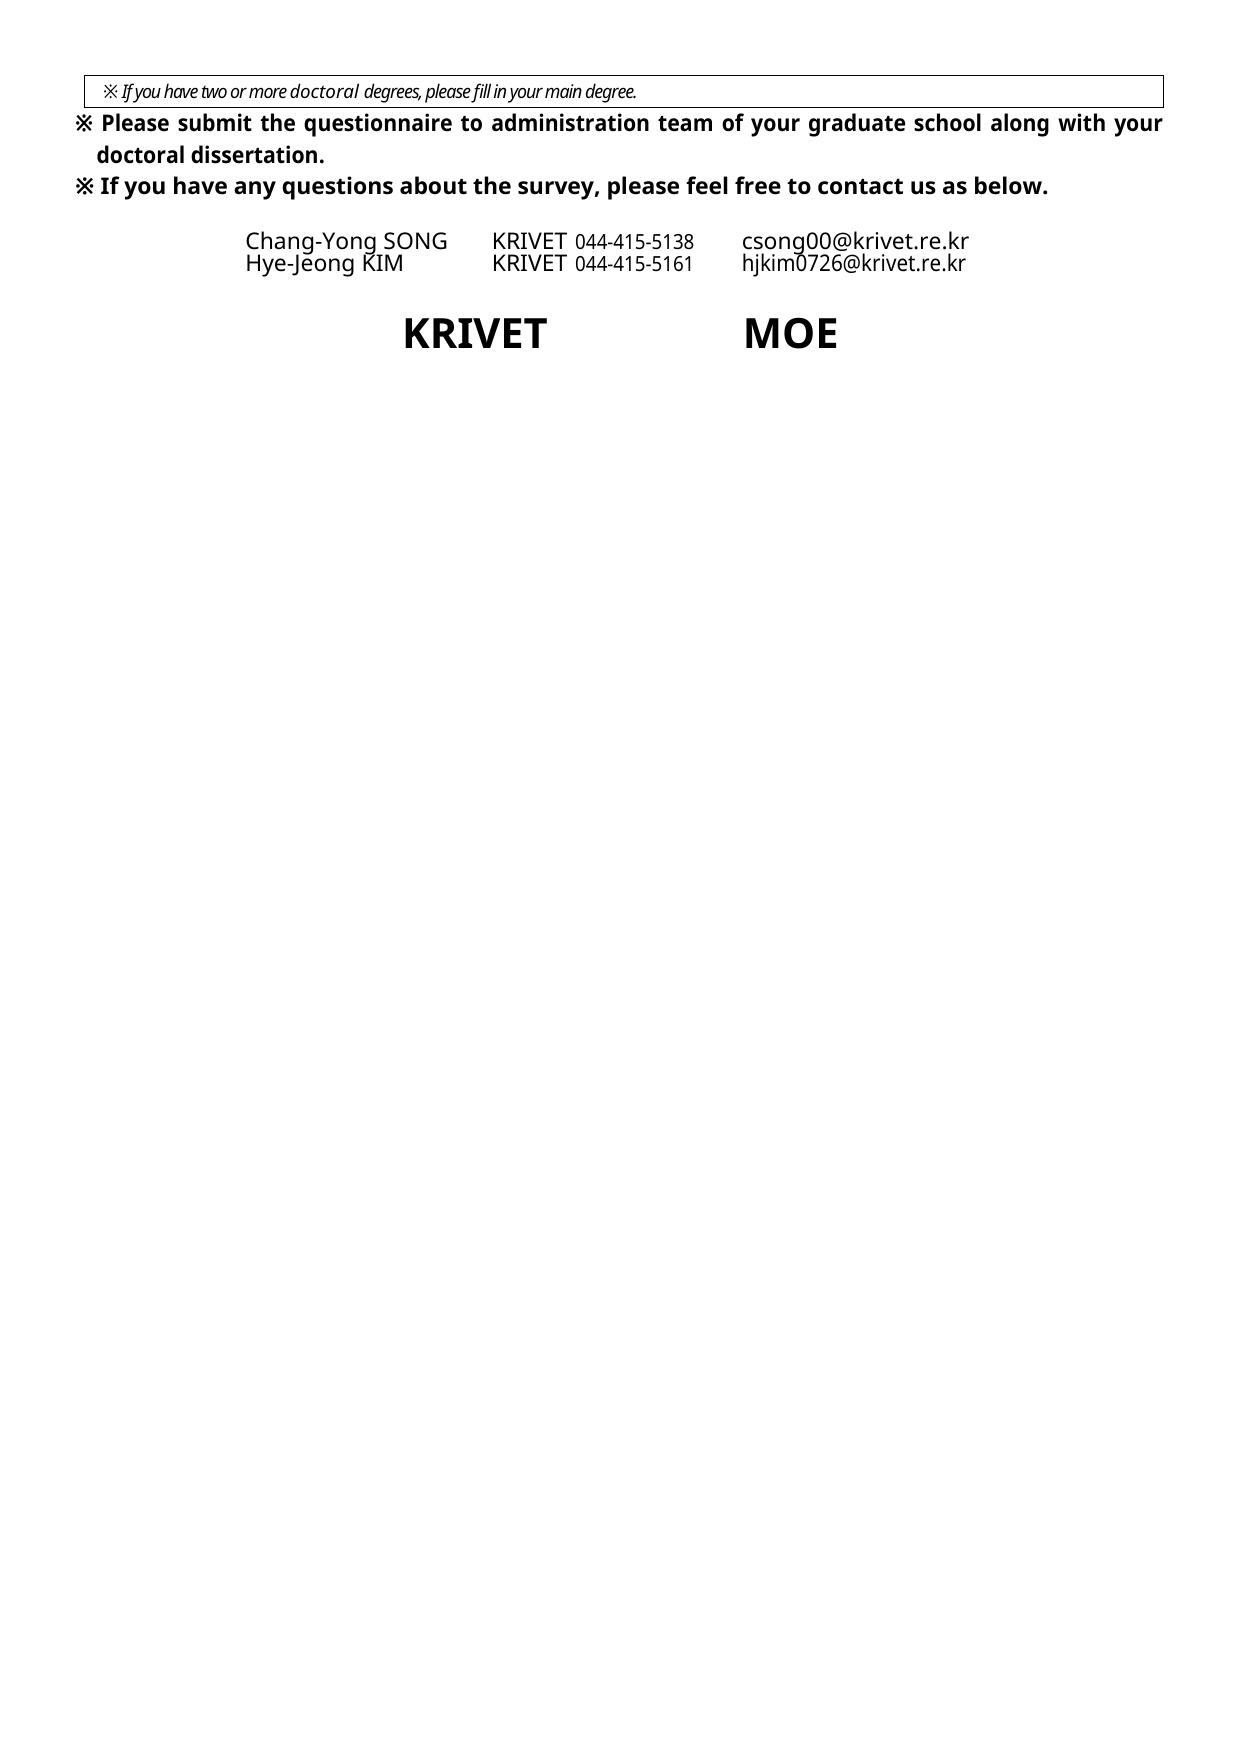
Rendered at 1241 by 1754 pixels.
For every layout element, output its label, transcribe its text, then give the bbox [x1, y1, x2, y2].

text Chang-Yong SONG KRIVET 044-415-5138 csong00@krivet.re.kr [75, 232, 1046, 254]
text ※ If you have any questions about the survey, please feel free to contact us as below. [75, 170, 1165, 201]
text Hye-Jeong KIM KRIVET 044-415-5161 hjkim0726@krivet.re.kr [75, 254, 1046, 276]
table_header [85, 76, 1163, 107]
text KRIVET MOE [75, 304, 1165, 361]
text ※ Please submit the questionnaire to administration team of your graduate school along with your doctoral dissertation. [75, 107, 1165, 170]
